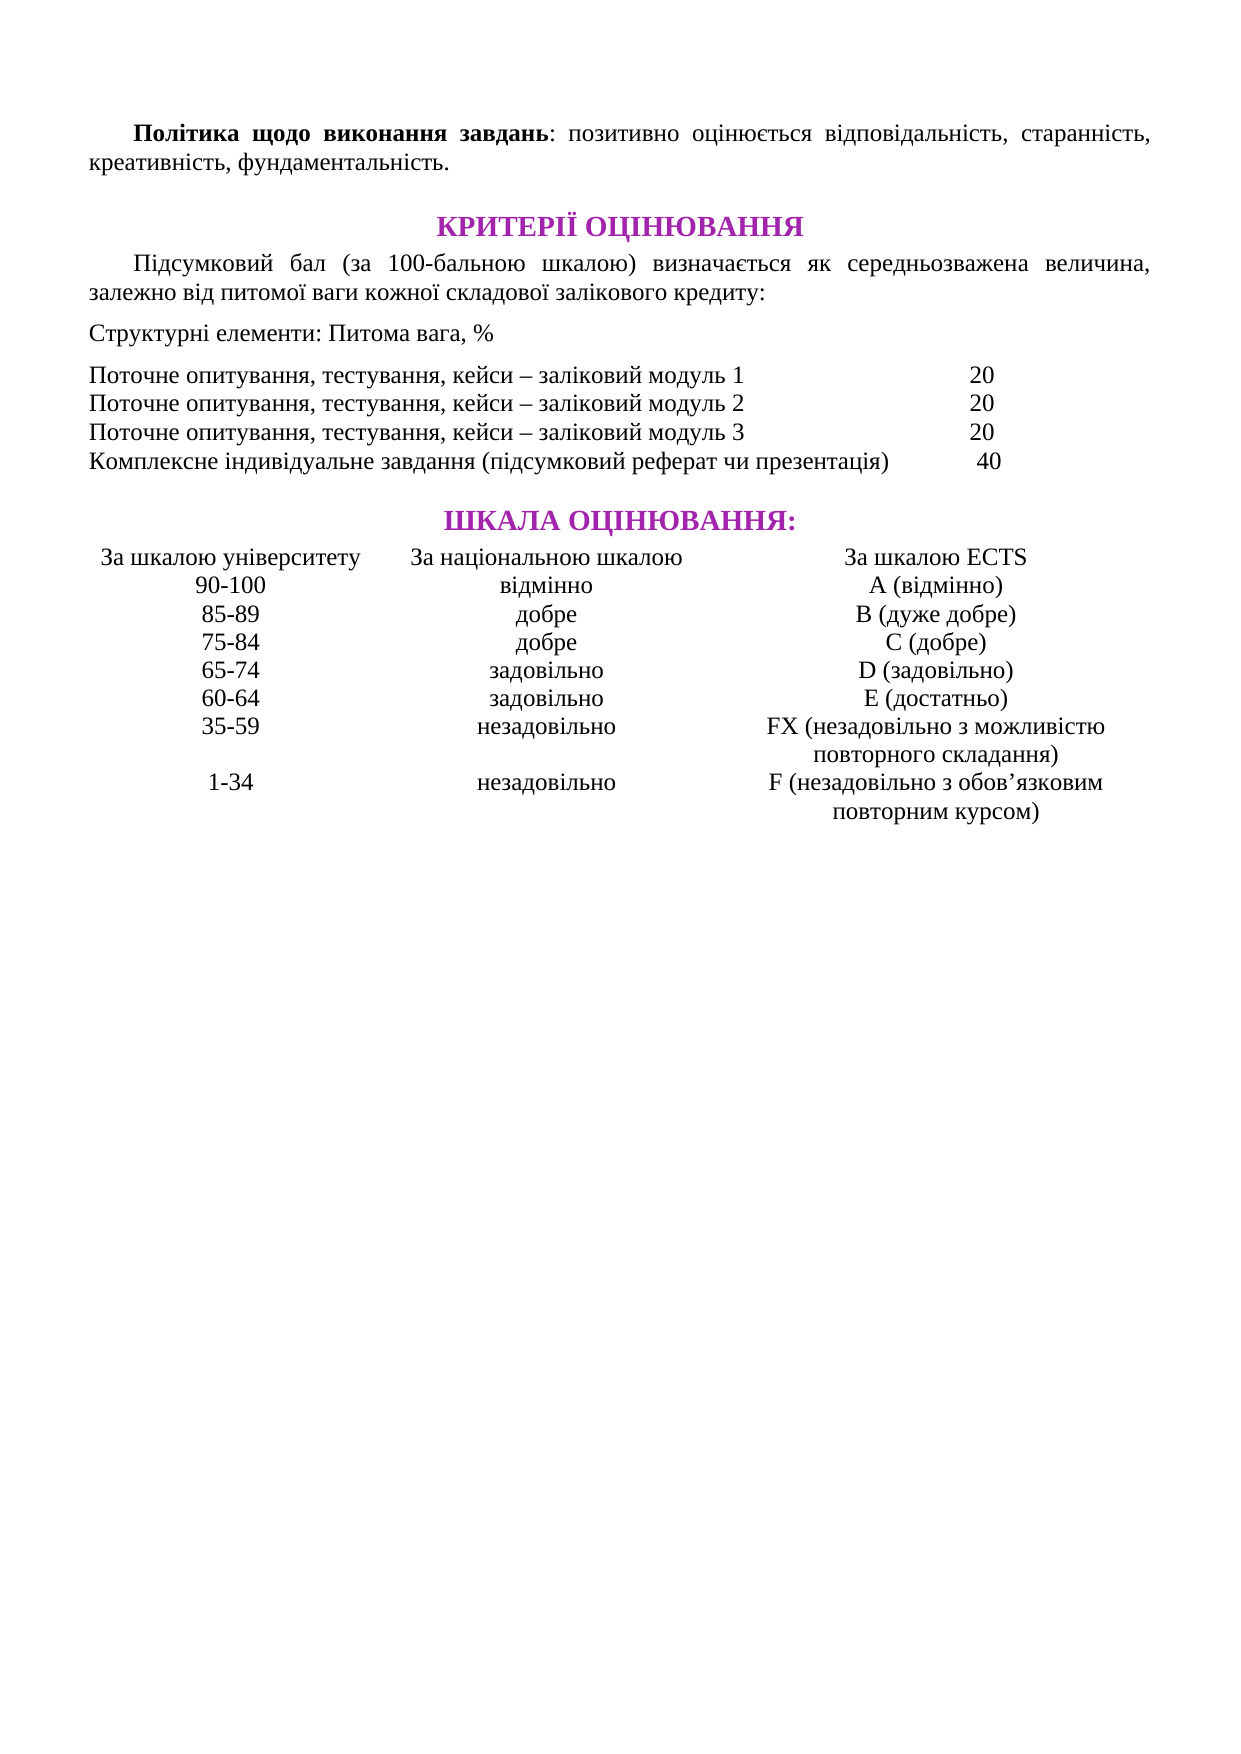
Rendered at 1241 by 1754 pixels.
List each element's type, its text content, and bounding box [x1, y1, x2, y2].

table_cell C (добре) [709, 628, 1163, 656]
table_header За шкалою університету [78, 543, 384, 571]
table_cell 1-34 [78, 768, 384, 825]
text ШКАЛА ОЦІНЮВАННЯ: [89, 503, 1152, 537]
table_cell незадовільно [384, 768, 709, 825]
text Поточне опитування, тестування, кейси – заліковий модуль 2 20 [89, 388, 1152, 417]
text Підсумковий бал (за 100-бальною шкалою) визначається як середньозважена величина, залежно від питомої ваги кожної складової залікового кредиту: [89, 248, 1152, 306]
table_cell B (дуже добре) [709, 600, 1163, 628]
text Поточне опитування, тестування, кейси – заліковий модуль 1 20 [89, 360, 1152, 388]
table_cell 85-89 [78, 600, 384, 628]
table_cell F (незадовільно з обов’язковим повторним курсом) [709, 768, 1163, 825]
table_cell 75-84 [78, 628, 384, 656]
table_cell задовільно [384, 656, 709, 684]
table_cell добре [384, 628, 709, 656]
text Поточне опитування, тестування, кейси – заліковий модуль 3 20 [89, 417, 1152, 446]
table_cell задовільно [384, 684, 709, 712]
table_header За шкалою ECTS [709, 543, 1163, 571]
table_cell 60-64 [78, 684, 384, 712]
table_cell добре [384, 600, 709, 628]
table_cell 35-59 [78, 712, 384, 768]
text Структурні елементи: Питома вага, % [89, 318, 1152, 347]
table_cell 90-100 [78, 571, 384, 599]
table_cell незадовільно [384, 712, 709, 768]
table_cell FX (незадовільно з можливістю повторного складання) [709, 712, 1163, 768]
table_cell E (достатньо) [709, 684, 1163, 712]
table_cell 65-74 [78, 656, 384, 684]
text КРИТЕРІЇ ОЦІНЮВАННЯ [89, 209, 1152, 242]
table_cell D (задовільно) [709, 656, 1163, 684]
table_cell відмінно [384, 571, 709, 599]
table_header За національною шкалою [384, 543, 709, 571]
table_cell A (відмінно) [709, 571, 1163, 599]
text Комплексне індивідуальне завдання (підсумковий реферат чи презентація) 40 [89, 446, 1152, 475]
text Політика щодо виконання завдань: позитивно оцінюється відповідальність, старанність, креативність, фундаментальність. [89, 118, 1152, 176]
